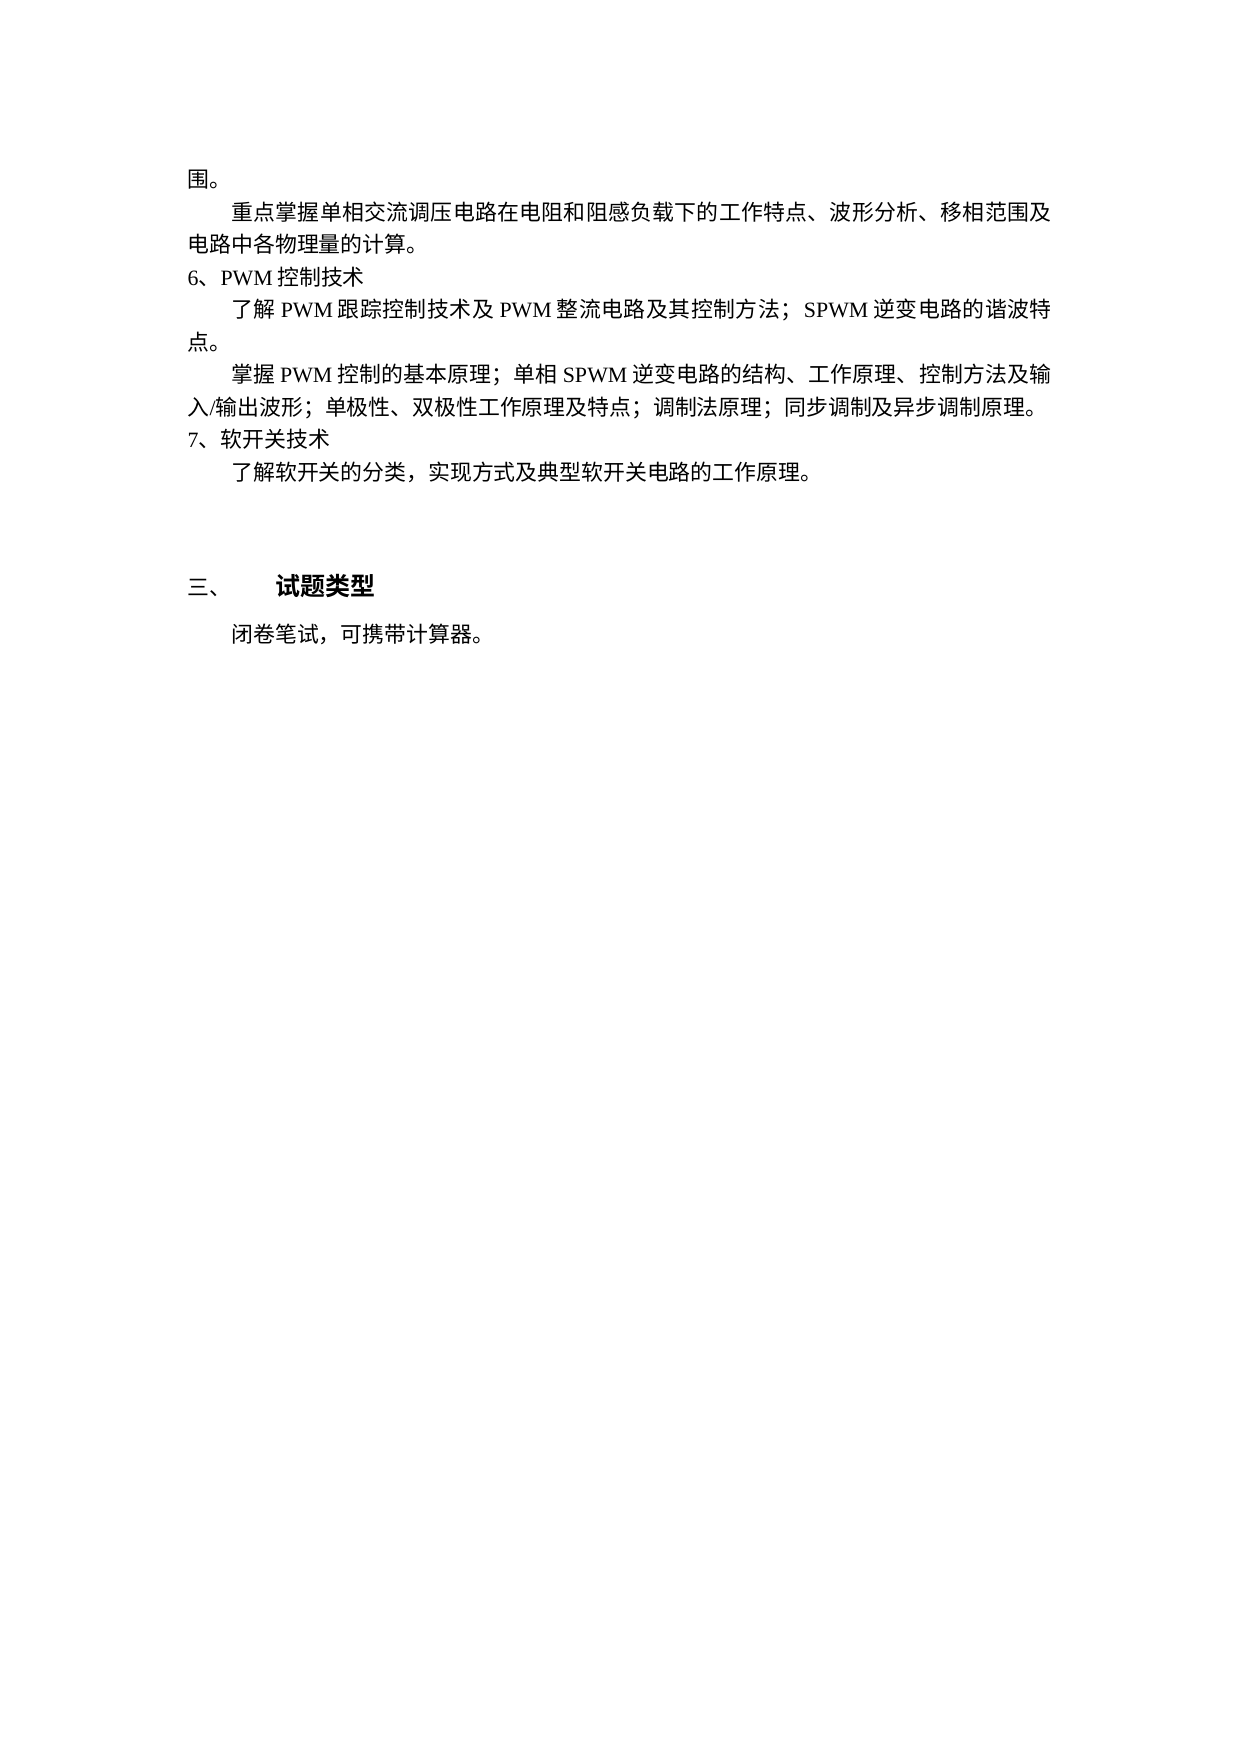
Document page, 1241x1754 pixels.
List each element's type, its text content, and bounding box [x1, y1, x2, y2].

text 重点掌握单相交流调压电路在电阻和阻感负载下的工作特点、波形分析、移相范围及电路中各物理量的计算。 [187, 194, 1053, 259]
text 了解PWM跟踪控制技术及PWM整流电路及其控制方法；SPWM逆变电路的谐波特点。 [187, 292, 1053, 357]
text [187, 162, 1053, 194]
text 了解软开关的分类，实现方式及典型软开关电路的工作原理。 [187, 454, 1053, 487]
text 7、软开关技术 [187, 422, 1053, 454]
text 掌握PWM控制的基本原理；单相SPWM逆变电路的结构、工作原理、控制方法及输入/输出波形；单极性、双极性工作原理及特点；调制法原理；同步调制及异步调制原理。 [187, 357, 1053, 422]
text 闭卷笔试，可携带计算器。 [187, 617, 1053, 649]
list 试题类型 [187, 552, 1053, 617]
text 6、PWM控制技术 [187, 259, 1053, 292]
